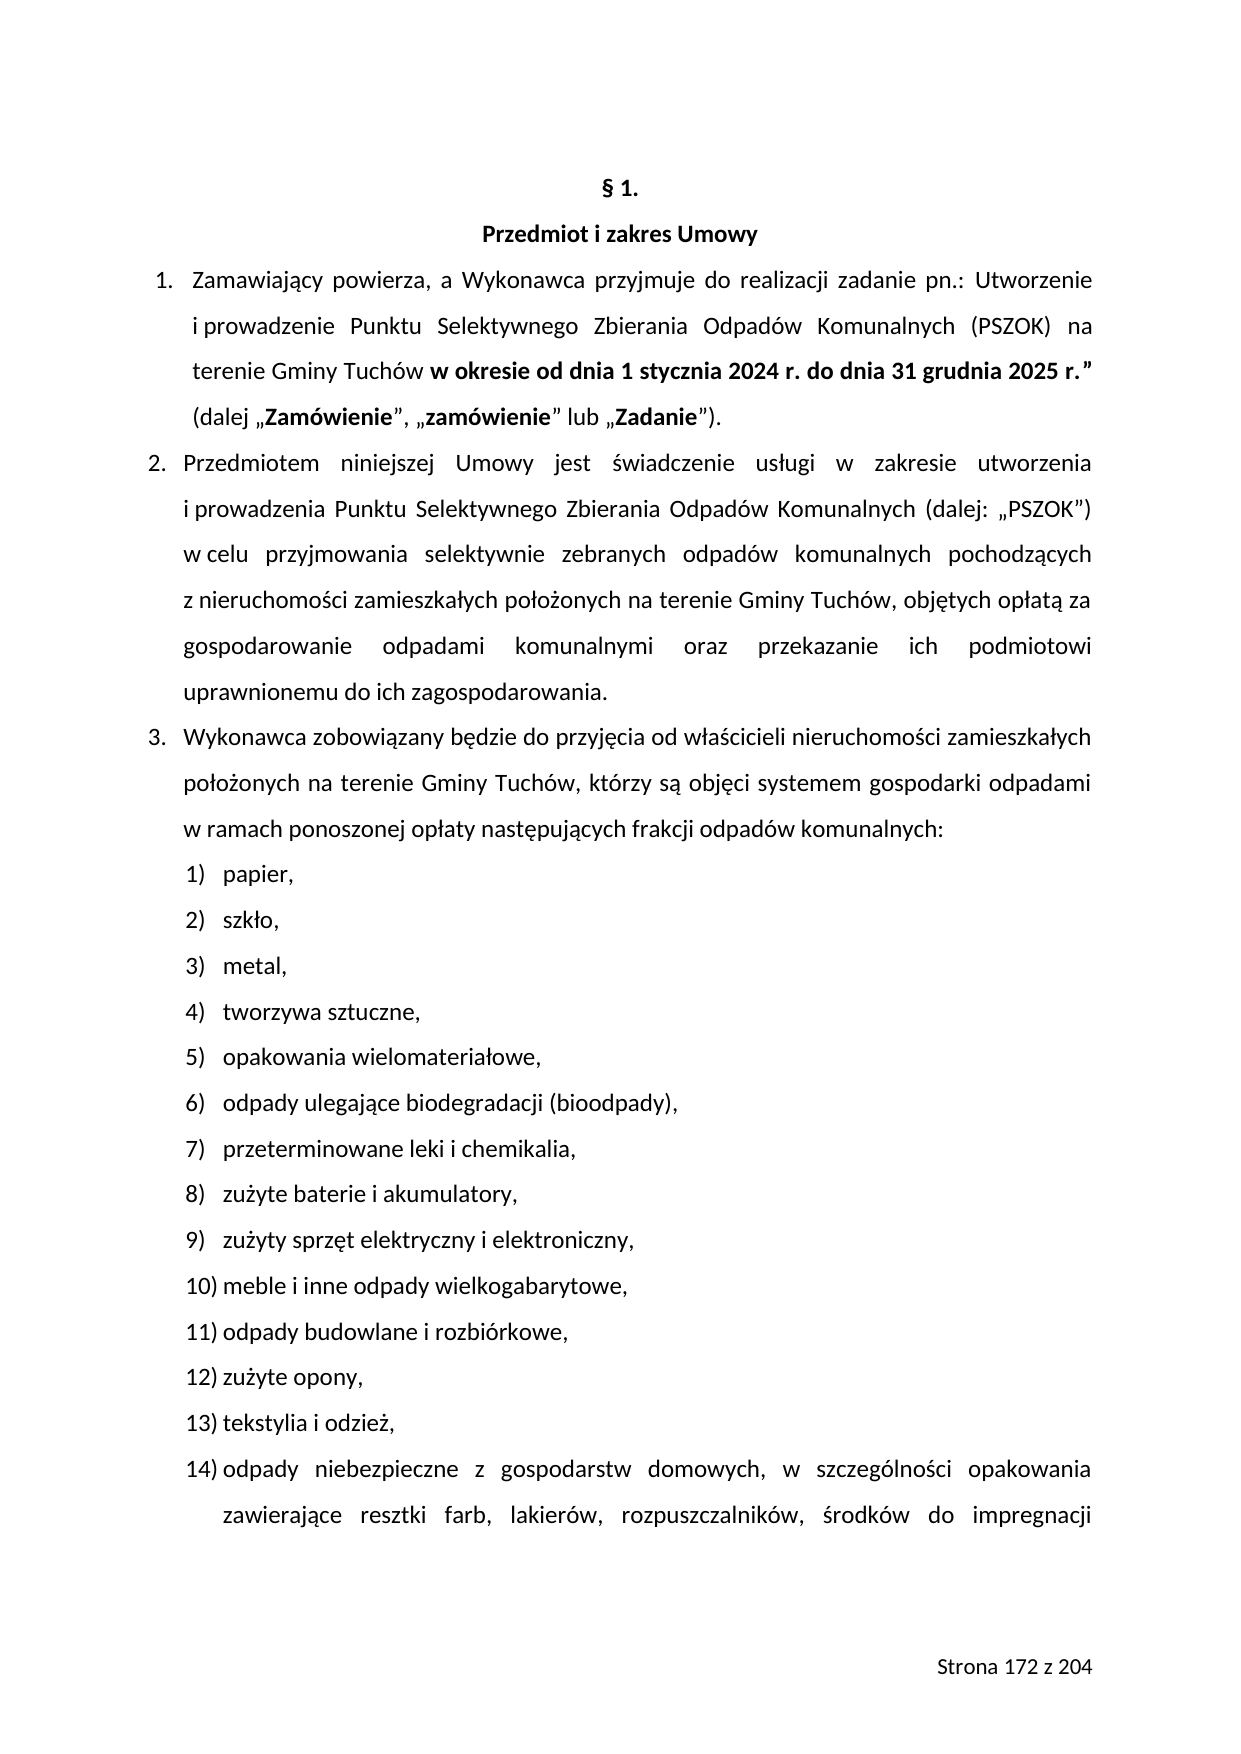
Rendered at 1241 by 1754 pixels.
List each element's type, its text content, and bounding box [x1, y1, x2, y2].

list tworzywa sztuczne, [185, 996, 1093, 1026]
list szkło, [185, 904, 1093, 935]
list zużyte opony, [185, 1362, 1093, 1392]
list opakowania wielomateriałowe, [185, 1041, 1093, 1072]
list Zamawiający powierza, a Wykonawca przyjmuje do realizacji zadanie pn.: Utworzenie i prowadzenie Punktu Selektywnego Zbierania Odpadów Komunalnych (PSZOK) na terenie Gminy Tuchów w okresie od dnia 1 stycznia 2024 r. do dnia 31 grudnia 2025 r.” (dalej „Zamówienie”, „zamówienie” lub „Zadanie”). [154, 264, 1093, 432]
list zużyte baterie i akumulatory, [185, 1179, 1093, 1209]
list papier, [185, 858, 1093, 889]
list przeterminowane leki i chemikalia, [185, 1133, 1093, 1163]
list tekstylia i odzież, [185, 1407, 1093, 1438]
list Wykonawca zobowiązany będzie do przyjęcia od właścicieli nieruchomości zamieszkałych położonych na terenie Gminy Tuchów, którzy są objęci systemem gospodarki odpadami w ramach ponoszonej opłaty następujących frakcji odpadów komunalnych: [148, 721, 1093, 843]
list Przedmiot i zakres Umowy [148, 218, 1093, 249]
list meble i inne odpady wielkogabarytowe, [185, 1270, 1093, 1301]
list § 1. [148, 173, 1093, 203]
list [185, 1453, 1093, 1529]
list odpady budowlane i rozbiórkowe, [185, 1316, 1093, 1346]
list metal, [185, 950, 1093, 981]
list zużyty sprzęt elektryczny i elektroniczny, [185, 1224, 1093, 1255]
list Przedmiotem niniejszej Umowy jest świadczenie usługi w zakresie utworzenia i prowadzenia Punktu Selektywnego Zbierania Odpadów Komunalnych (dalej: „PSZOK”) w celu przyjmowania selektywnie zebranych odpadów komunalnych pochodzących z nieruchomości zamieszkałych położonych na terenie Gminy Tuchów, objętych opłatą za gospodarowanie odpadami komunalnymi oraz przekazanie ich podmiotowi uprawnionemu do ich zagospodarowania. [148, 447, 1093, 706]
list odpady ulegające biodegradacji (bioodpady), [185, 1087, 1093, 1118]
